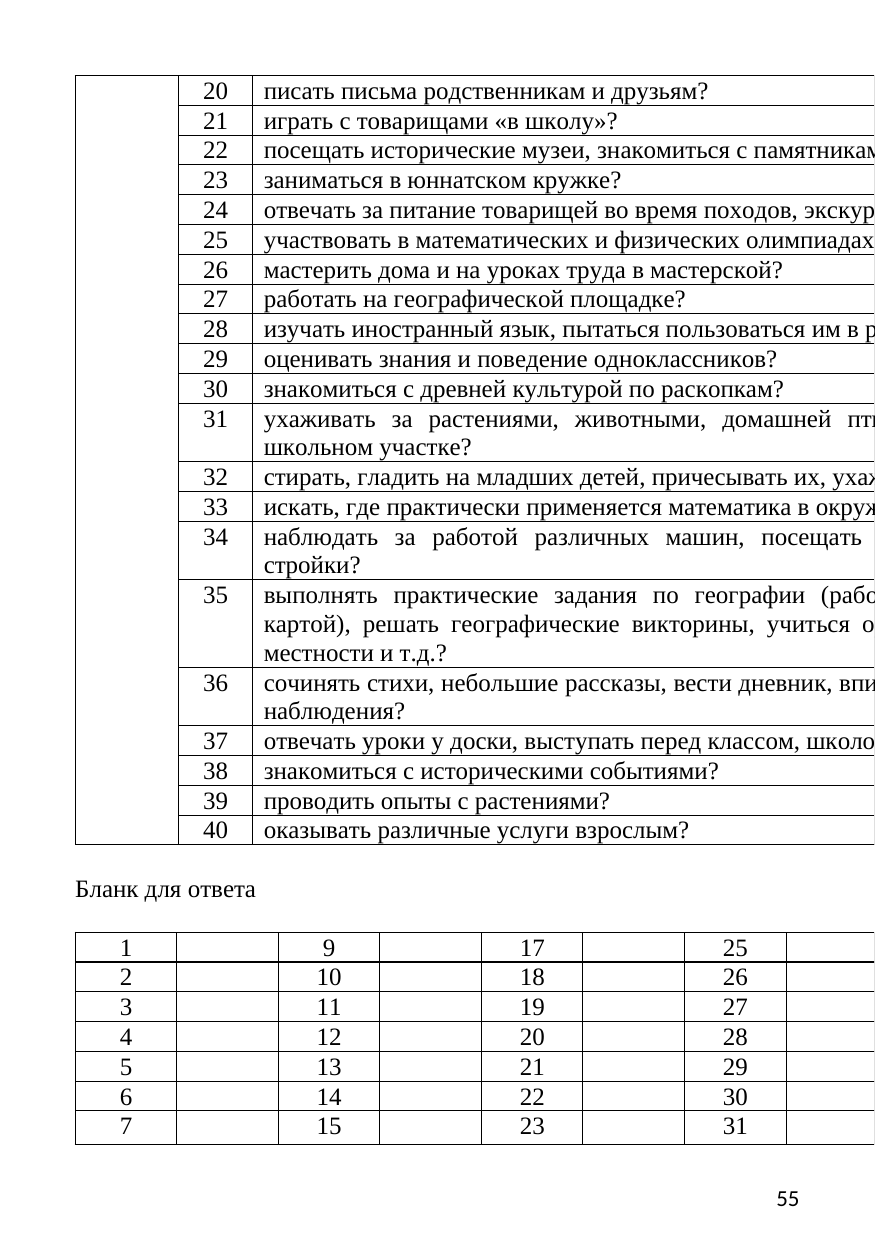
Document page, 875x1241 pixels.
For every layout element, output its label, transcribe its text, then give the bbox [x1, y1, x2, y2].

text Бланк для ответа [75, 874, 799, 903]
table_cell [583, 1082, 684, 1110]
table_cell [583, 1022, 684, 1051]
table_cell [583, 992, 684, 1021]
table_cell 37 [179, 726, 252, 755]
table_cell [177, 1052, 278, 1081]
table_cell посещать исторические музеи, знакомиться с памятниками старины? [253, 136, 874, 164]
table_cell [787, 1111, 874, 1144]
table_cell 27 [179, 285, 252, 313]
table_cell 21 [179, 106, 252, 134]
table_cell 4 [76, 1022, 176, 1051]
table_cell 38 [179, 756, 252, 785]
table_cell 22 [482, 1082, 582, 1110]
table_cell 25 [179, 225, 252, 254]
table_cell мастерить дома и на уроках труда в мастерской? [253, 255, 874, 283]
table_cell участвовать в математических и физических олимпиадах? [253, 225, 874, 254]
table_header 1 [76, 933, 176, 961]
table_header 9 [279, 933, 379, 961]
table_cell оценивать знания и поведение одноклассников? [253, 344, 874, 373]
table_cell оказывать различные услуги взрослым? [253, 816, 874, 844]
table_cell проводить опыты с растениями? [253, 786, 874, 814]
table_header [583, 933, 684, 961]
table_cell 2 [76, 963, 176, 991]
table_cell [787, 963, 874, 991]
table_cell 24 [179, 195, 252, 224]
table_cell 20 [179, 76, 252, 105]
table_cell знакомиться с древней культурой по раскопкам? [253, 374, 874, 403]
table_cell [380, 963, 481, 991]
table_cell 23 [179, 165, 252, 194]
table_cell 28 [685, 1022, 786, 1051]
table_header [787, 933, 874, 961]
table_cell 28 [179, 314, 252, 343]
table_cell 29 [685, 1052, 786, 1081]
table_cell 6 [76, 1082, 176, 1110]
table_header [380, 933, 481, 961]
table_cell 40 [179, 816, 252, 844]
table_cell 7 [76, 1111, 176, 1144]
table_cell 11 [279, 992, 379, 1021]
table_cell 26 [685, 963, 786, 991]
table_cell писать письма родственникам и друзьям? [253, 76, 874, 105]
table_cell играть с товарищами «в школу»? [253, 106, 874, 134]
table_cell 26 [179, 255, 252, 283]
table_cell ухаживать за растениями, животными, домашней птицей, работать на школьном участке? [253, 404, 874, 461]
table_cell [787, 1022, 874, 1051]
table_cell 39 [179, 786, 252, 814]
table_cell [787, 992, 874, 1021]
table_cell отвечать уроки у доски, выступать перед классом, школой? [253, 726, 874, 755]
table_cell [583, 963, 684, 991]
table_cell 36 [179, 668, 252, 725]
table_cell [583, 1052, 684, 1081]
table_cell изучать иностранный язык, пытаться пользоваться им в разговоре? [253, 314, 874, 343]
table_header 25 [685, 933, 786, 961]
table_cell 14 [279, 1082, 379, 1110]
table_cell [380, 992, 481, 1021]
table_cell наблюдать за работой различных машин, посещать цехи, мастерские, стройки? [253, 522, 874, 579]
table_cell [787, 1082, 874, 1110]
table_cell 5 [76, 1052, 176, 1081]
table_header 17 [482, 933, 582, 961]
table_cell стирать, гладить на младших детей, причесывать их, ухаживать за ними? [253, 462, 874, 491]
table_cell [177, 963, 278, 991]
table_cell отвечать за питание товарищей во время походов, экскурсий? [253, 195, 874, 224]
table_cell [380, 1022, 481, 1051]
table_cell 3 [76, 992, 176, 1021]
table_cell 34 [179, 522, 252, 579]
table_cell [177, 992, 278, 1021]
table_cell 10 [279, 963, 379, 991]
table_cell [380, 1052, 481, 1081]
table_cell [380, 1082, 481, 1110]
table_cell 18 [482, 963, 582, 991]
table_cell 15 [279, 1111, 379, 1144]
table_cell выполнять практические задания по географии (работать с контурной картой), решать географические викторины, учиться ориентироваться на местности и т.д.? [253, 580, 874, 667]
table_cell 33 [179, 492, 252, 521]
table_cell работать на географической площадке? [253, 285, 874, 313]
table_cell 31 [685, 1111, 786, 1144]
table_cell 13 [279, 1052, 379, 1081]
table_cell [380, 1111, 481, 1144]
table_cell знакомиться с историческими событиями? [253, 756, 874, 785]
table_cell [177, 1082, 278, 1110]
table_cell 27 [685, 992, 786, 1021]
table_cell 30 [179, 374, 252, 403]
table_cell искать, где практически применяется математика в окружающей жизни? [253, 492, 874, 521]
table_cell 30 [685, 1082, 786, 1110]
table_cell 12 [279, 1022, 379, 1051]
table_header [177, 933, 278, 961]
table_cell 23 [482, 1111, 582, 1144]
table_cell 31 [179, 404, 252, 461]
table_cell 20 [482, 1022, 582, 1051]
table_cell 22 [179, 136, 252, 164]
table_cell 21 [482, 1052, 582, 1081]
table_cell [787, 1052, 874, 1081]
table_cell [583, 1111, 684, 1144]
table_cell 32 [179, 462, 252, 491]
table_cell 19 [482, 992, 582, 1021]
table_cell сочинять стихи, небольшие рассказы, вести дневник, вписывать в него свои наблюдения? [253, 668, 874, 725]
table_cell 29 [179, 344, 252, 373]
table_cell 35 [179, 580, 252, 667]
table_cell [177, 1022, 278, 1051]
table_cell [177, 1111, 278, 1144]
table_cell заниматься в юннатском кружке? [253, 165, 874, 194]
